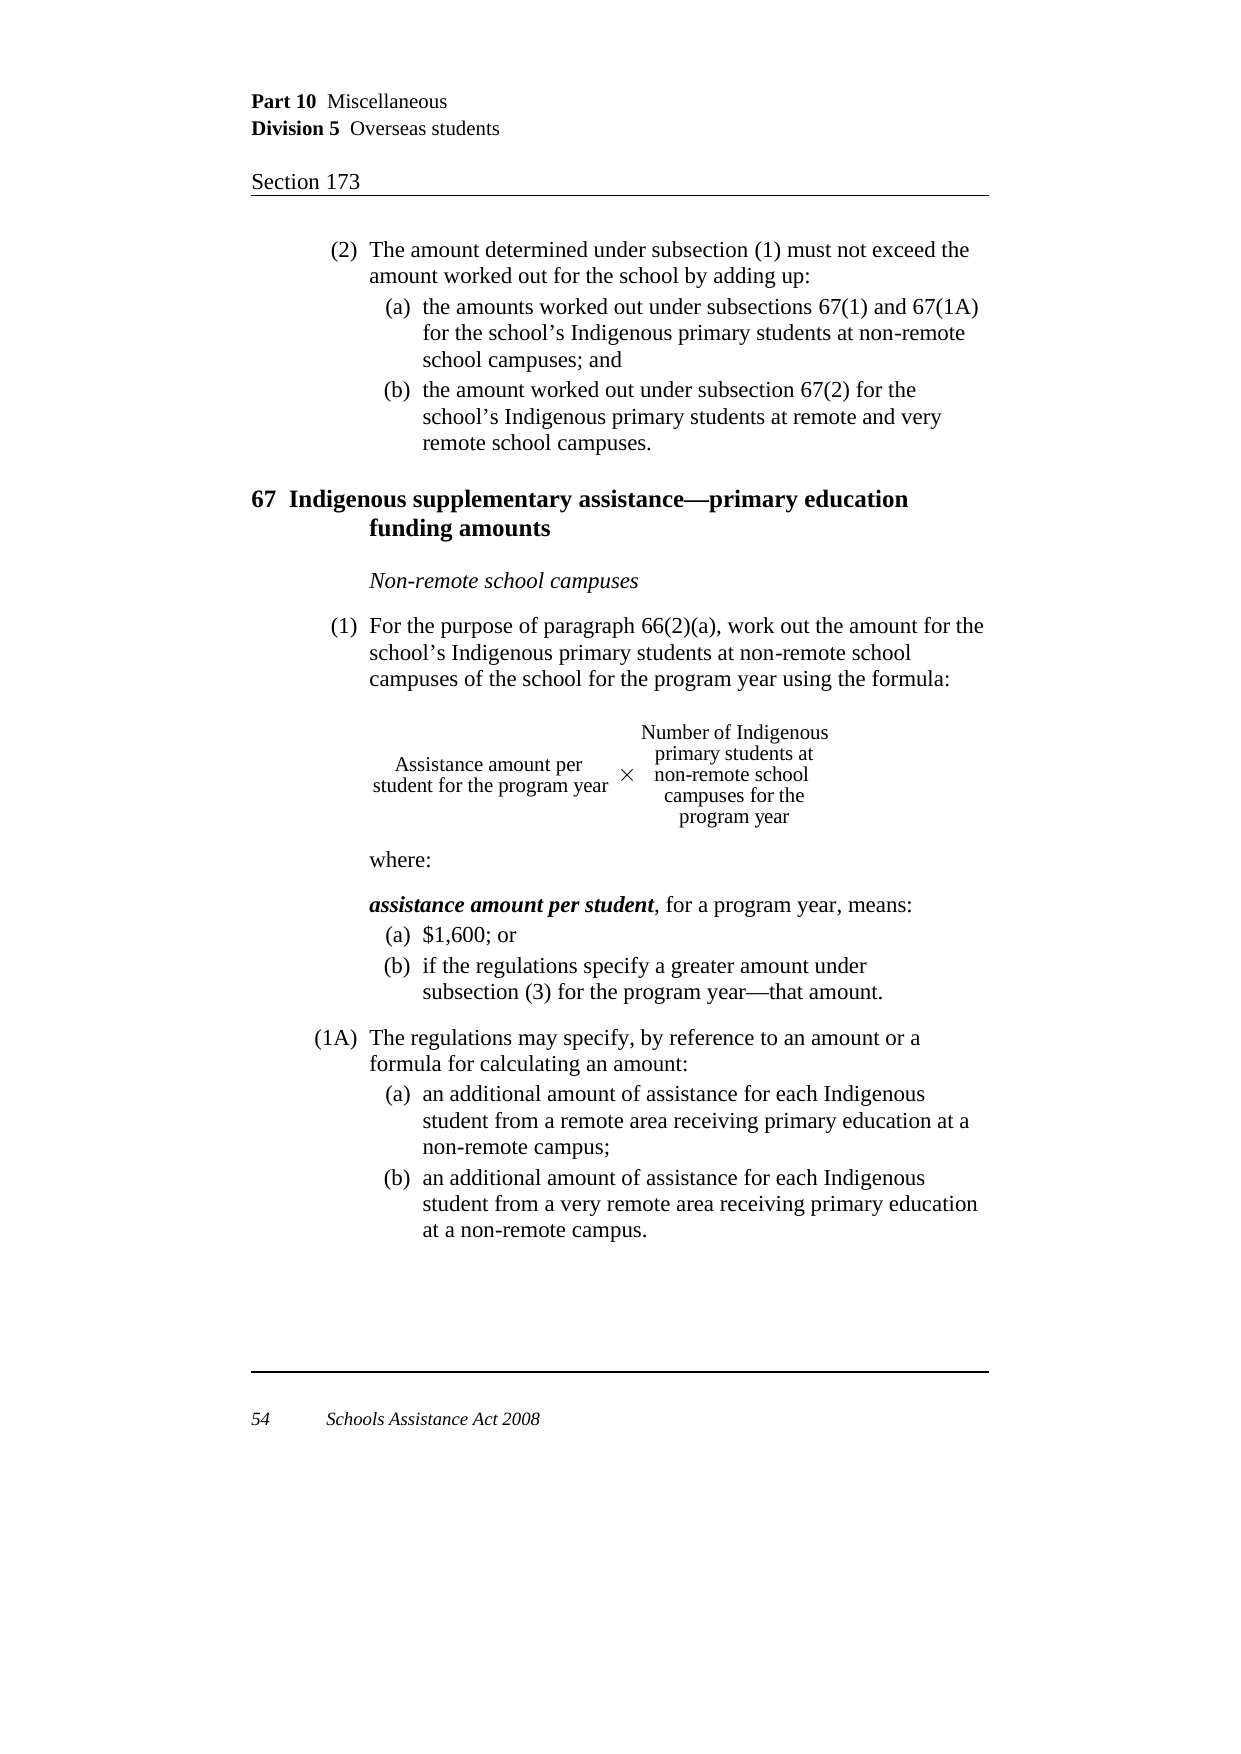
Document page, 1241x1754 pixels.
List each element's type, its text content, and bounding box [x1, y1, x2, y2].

text (1) For the purpose of paragraph 66(2)(a), work out the amount for the school’s Indigenous primary students at non-remote school campuses of the school for the program year using the formula: [251, 612, 989, 691]
text where: [369, 846, 989, 872]
text (b) the amount worked out under subsection 67(2) for the school’s Indigenous primary students at remote and very remote school campuses. [251, 376, 989, 455]
text 67 Indigenous supplementary assistance—primary education funding amounts [251, 484, 989, 542]
text (a) an additional amount of assistance for each Indigenous student from a remote area receiving primary education at a non-remote campus; [251, 1080, 989, 1159]
text (a) the amounts worked out under subsections 67(1) and 67(1A) for the school’s Indigenous primary students at non-remote school campuses; and [251, 293, 989, 372]
text (a) $1,600; or [251, 922, 989, 948]
text (2) The amount determined under subsection (1) must not exceed the amount worked out for the school by adding up: [251, 236, 989, 289]
text (1A) The regulations may specify, by reference to an amount or a formula for calculating an amount: [251, 1023, 989, 1076]
text (b) if the regulations specify a greater amount under subsection (3) for the program year—that amount. [251, 952, 989, 1005]
text (b) an additional amount of assistance for each Indigenous student from a very remote area receiving primary education at a non-remote campus. [251, 1164, 989, 1243]
text assistance amount per student, for a program year, means: [369, 891, 989, 917]
text Non-remote school campuses [369, 567, 989, 593]
